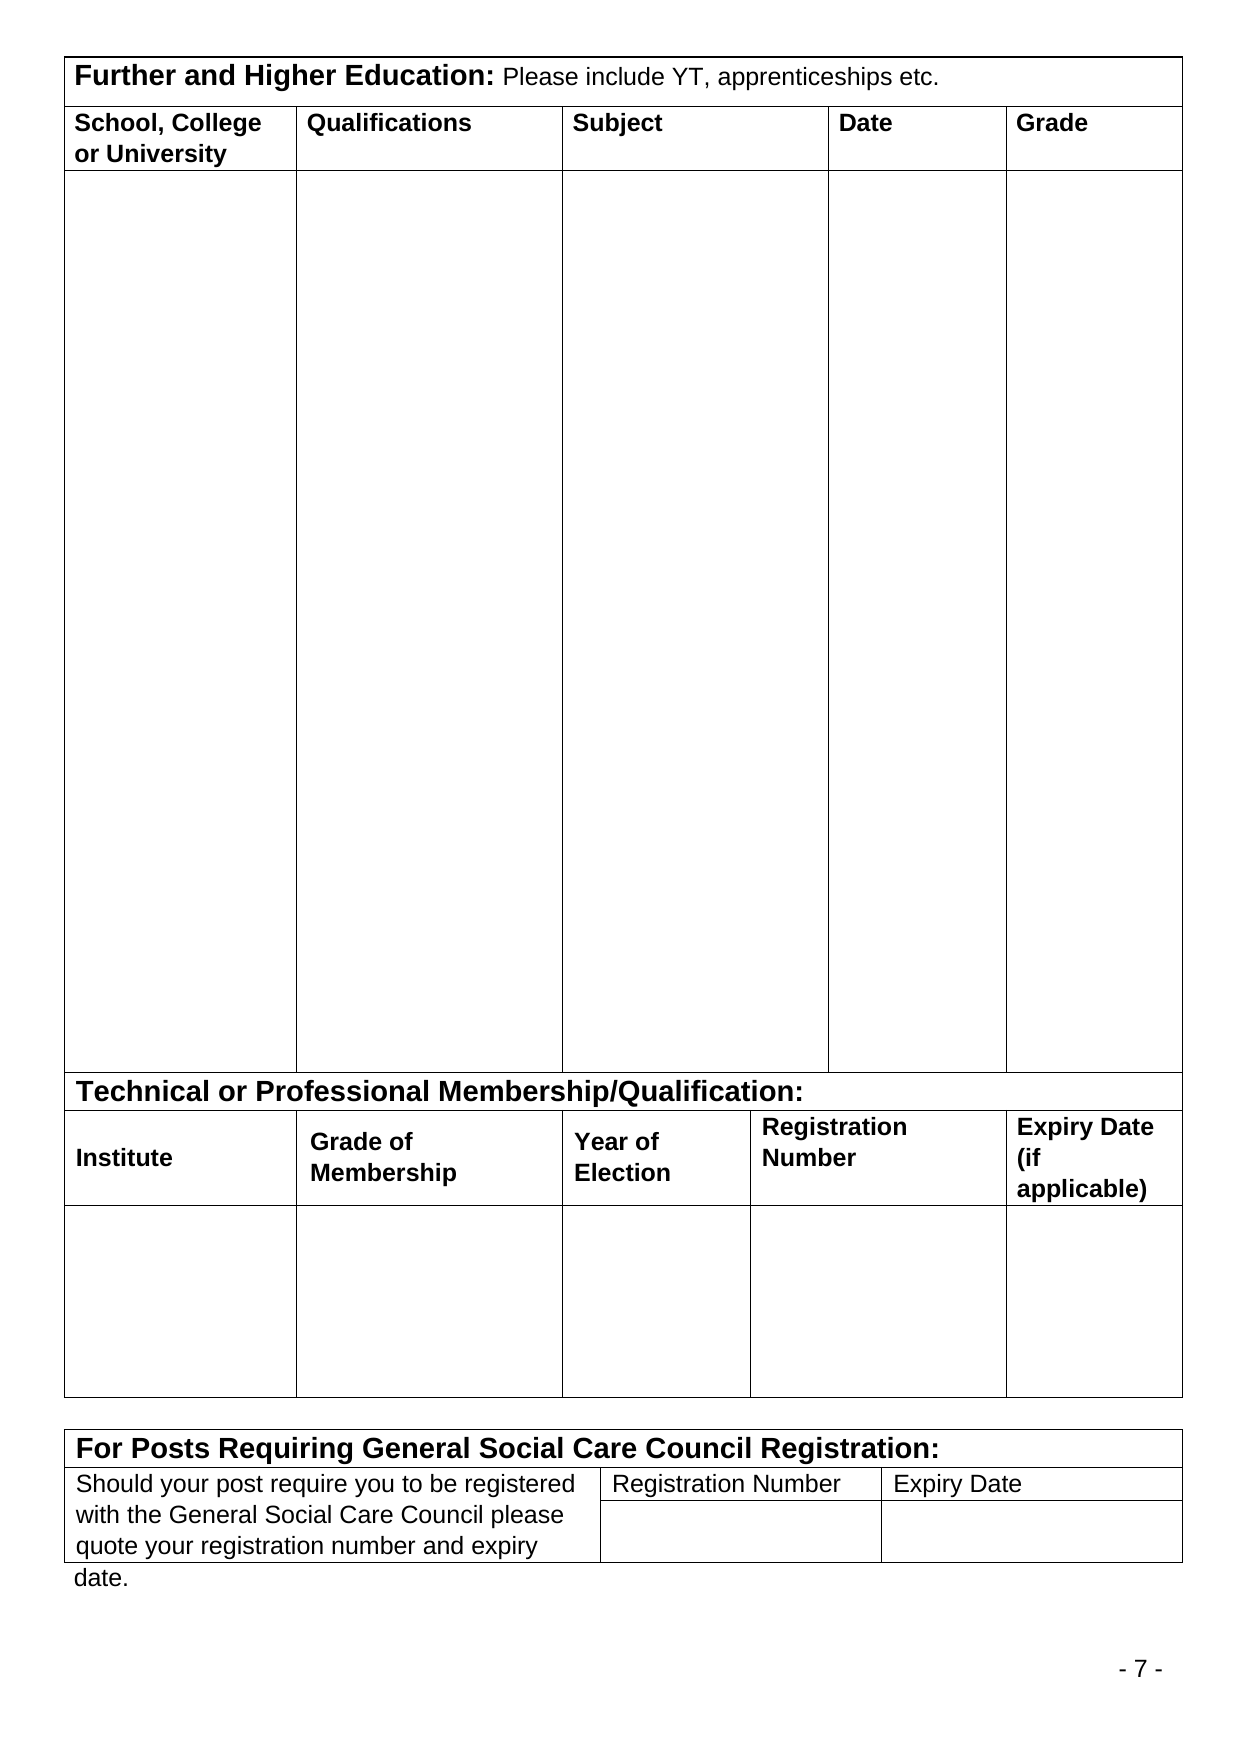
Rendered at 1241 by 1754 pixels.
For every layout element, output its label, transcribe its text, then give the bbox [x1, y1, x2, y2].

table_cell Subject [563, 107, 828, 170]
table_cell [1007, 171, 1182, 1072]
table_cell [563, 1206, 750, 1397]
table_cell Date [829, 107, 1006, 170]
table_cell Technical or Professional Membership/Qualification: [65, 1073, 1182, 1110]
table_cell [751, 1206, 1006, 1397]
table_cell School, College or University [65, 107, 296, 170]
table_cell Qualifications [297, 107, 562, 170]
table_cell [882, 1501, 1182, 1562]
table_cell [601, 1501, 881, 1562]
table_cell [829, 171, 1006, 1072]
table_cell Should your post require you to be registered with the General Social Care Council please quote your registration number and expiry [65, 1468, 600, 1562]
table_cell [563, 171, 828, 1072]
table_cell Year of Election [563, 1111, 750, 1205]
table_cell Grade [1007, 107, 1182, 170]
table_cell [65, 1206, 296, 1397]
table_cell Registration Number [751, 1111, 1006, 1205]
table_cell Institute [65, 1111, 296, 1205]
table_cell [65, 171, 296, 1072]
table_cell Expiry Date [882, 1468, 1182, 1500]
table_cell [297, 1206, 562, 1397]
table_cell [297, 171, 562, 1072]
table_cell Expiry Date (if applicable) [1007, 1111, 1182, 1205]
table_header [1006, 58, 1182, 106]
text date. [73, 1563, 1163, 1592]
table_cell Grade of Membership [297, 1111, 562, 1205]
table_cell Registration Number [601, 1468, 881, 1500]
table_cell [1007, 1206, 1182, 1397]
table_header For Posts Requiring General Social Care Council Registration: [65, 1430, 1182, 1467]
table_header Further and Higher Education: Please include YT, apprenticeships etc. [65, 58, 1006, 106]
